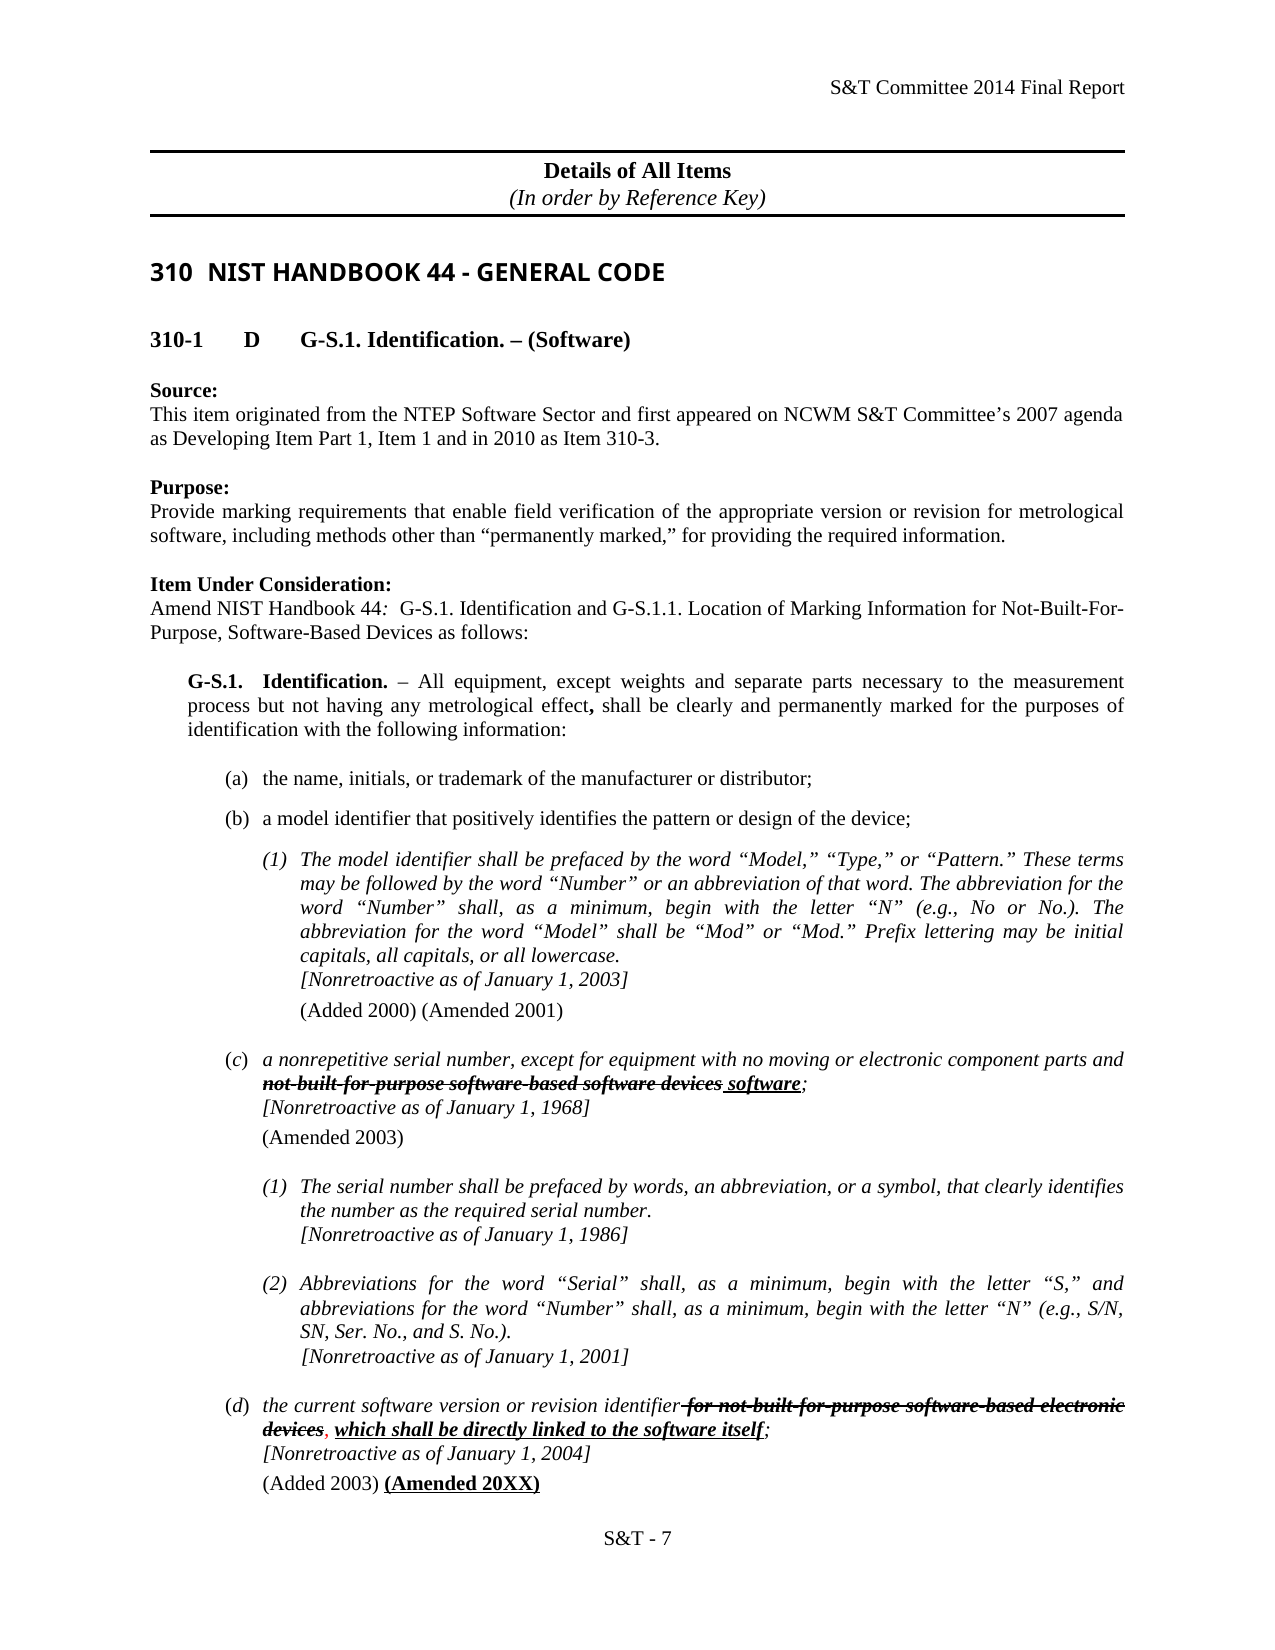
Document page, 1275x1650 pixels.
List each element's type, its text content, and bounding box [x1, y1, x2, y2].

subtitle Source: [150, 378, 1125, 402]
text [Nonretroactive as of January 1, 1968] [262, 1095, 1125, 1119]
text This item originated from the NTEP Software Sector and first appeared on NCWM S&T Committee’s 2007 agenda as Developing Item Part 1, Item 1 and in 2010 as Item 310-3. [150, 402, 1125, 450]
text (Amended 2003) [262, 1125, 1125, 1149]
text Amend NIST Handbook 44: G-S.1. Identification and G-S.1.1. Location of Marking Information for Not-Built-For-Purpose, Software-Based Devices as follows: [150, 596, 1125, 644]
subtitle 310 NIST Handbook 44 - General Code [150, 255, 1125, 289]
text (1) The serial number shall be prefaced by words, an abbreviation, or a symbol, that clearly identifies the number as the required serial number. [262, 1174, 1125, 1222]
subtitle Item Under Consideration: [150, 572, 1125, 596]
text [Nonretroactive as of January 1, 2001] [300, 1343, 1125, 1368]
text (c) a nonrepetitive serial number, except for equipment with no moving or electronic component parts and not-built-for-purpose software-based software devices software; [225, 1047, 1125, 1095]
text (b) a model identifier that positively identifies the pattern or design of the device; [225, 806, 1125, 830]
text (Added 2003) (Amended 20XX) [262, 1471, 1125, 1495]
text [Nonretroactive as of January 1, 2003] [300, 967, 1125, 991]
text (1) The model identifier shall be prefaced by the word “Model,” “Type,” or “Pattern.” These terms may be followed by the word “Number” or an abbreviation of that word. The abbreviation for the word “Number” shall, as a minimum, begin with the letter “N” (e.g., No or No.). The abbreviation for the word “Model” shall be “Mod” or “Mod.” Prefix lettering may be initial capitals, all capitals, or all lowercase. [262, 847, 1125, 967]
text Provide marking requirements that enable field verification of the appropriate version or revision for metrological software, including methods other than “permanently marked,” for providing the required information. [150, 499, 1125, 547]
text (2) Abbreviations for the word “Serial” shall, as a minimum, begin with the letter “S,” and abbreviations for the word “Number” shall, as a minimum, begin with the letter “N” (e.g., S/N, SN, Ser. No., and S. No.). [262, 1271, 1125, 1343]
text G-S.1. Identification. – All equipment, except weights and separate parts necessary to the measurement process but not having any metrological effect, shall be clearly and permanently marked for the purposes of identification with the following information: [187, 669, 1125, 741]
text [Nonretroactive as of January 1, 1986] [300, 1222, 1125, 1246]
text (d) the current software version or revision identifier for not-built-for-purpose software-based electronic devices, which shall be directly linked to the software itself; [225, 1393, 1125, 1441]
table_header Details of All Items (In order by Reference Key) [150, 153, 1125, 214]
subtitle Purpose: [150, 475, 1125, 499]
text (a) the name, initials, or trademark of the manufacturer or distributor; [225, 766, 1125, 789]
subtitle 310-1 D G-S.1. Identification. – (Software) [150, 326, 1125, 353]
text (Added 2000) (Amended 2001) [300, 998, 1125, 1022]
text [Nonretroactive as of January 1, 2004] [262, 1441, 1125, 1465]
